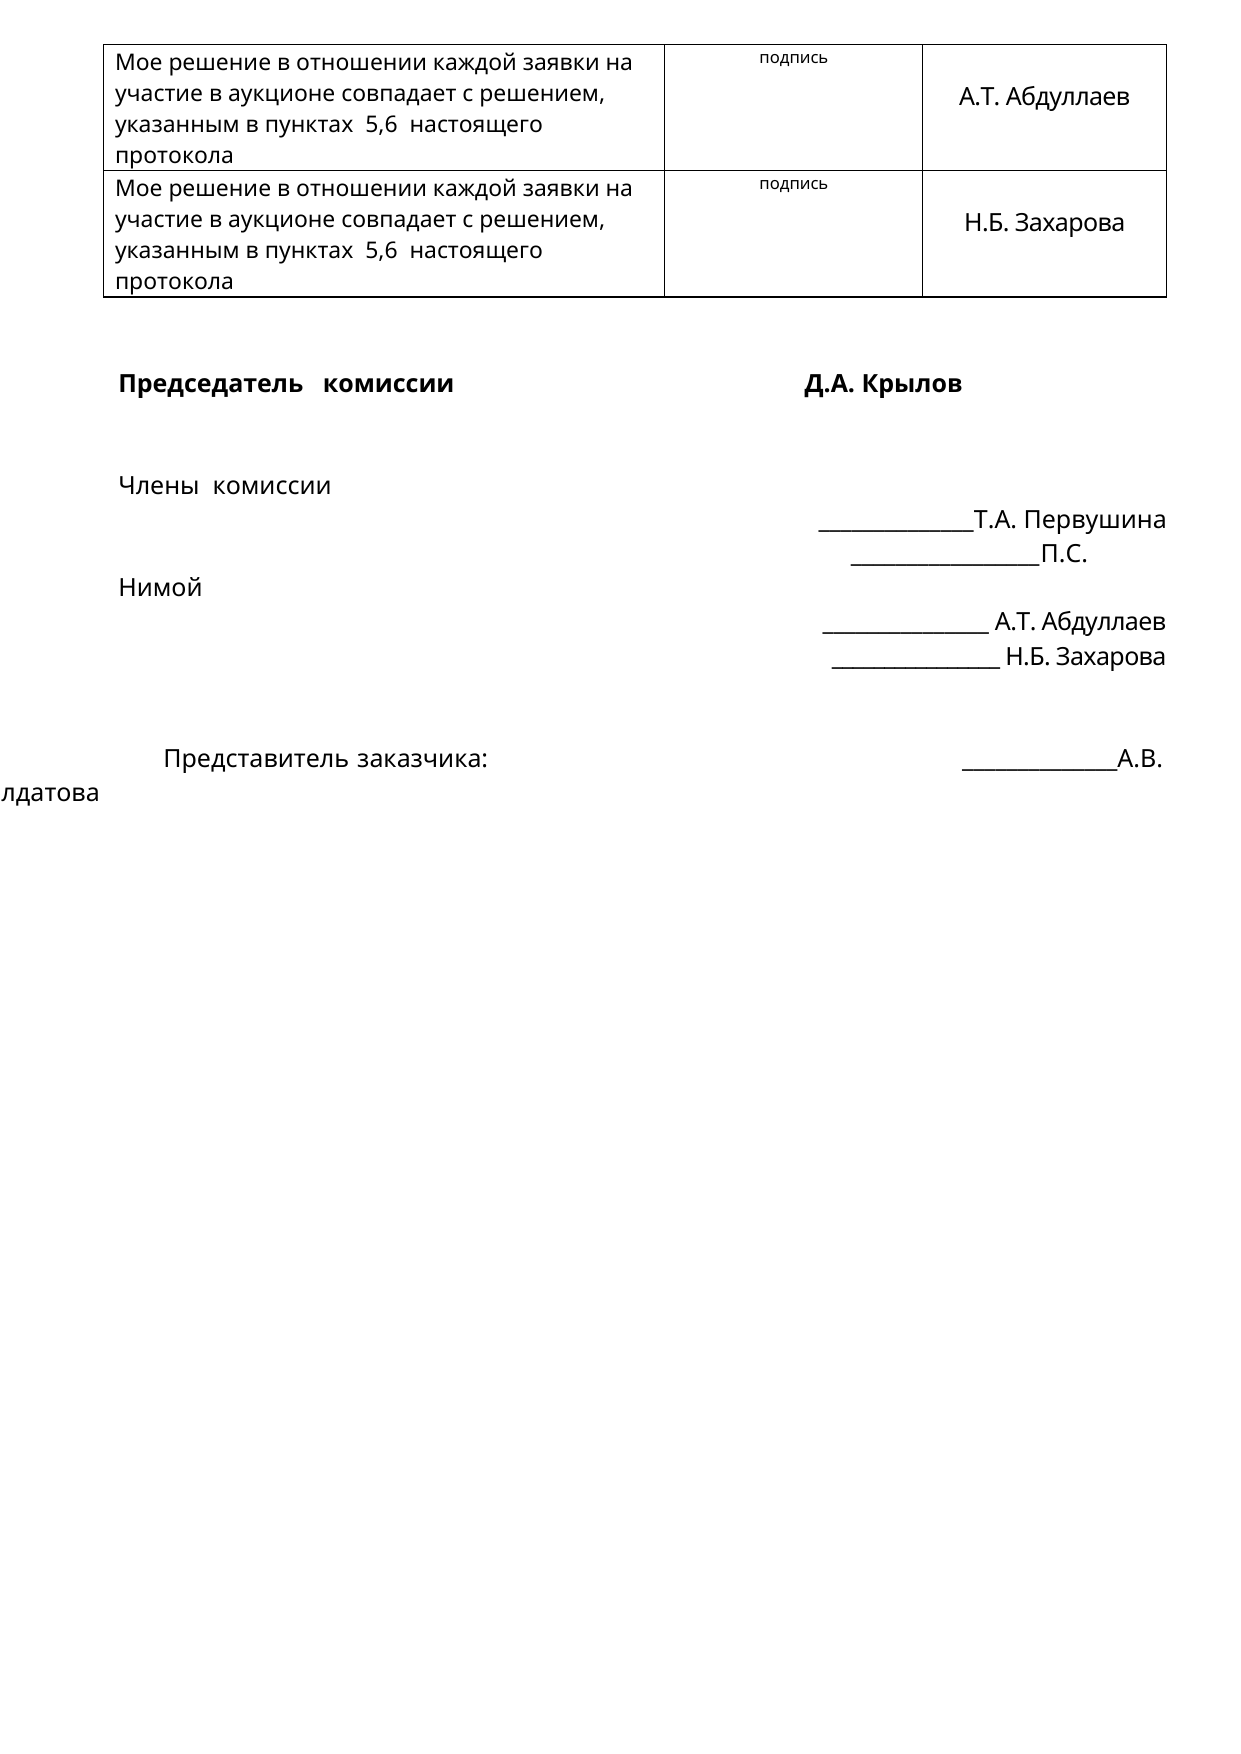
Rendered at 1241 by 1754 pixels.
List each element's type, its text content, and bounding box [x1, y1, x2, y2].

table_cell А.Т. Абдуллаев [923, 45, 1166, 170]
text _________________П.С. Нимой [118, 536, 1167, 604]
text _______________ А.Т. Абдуллаев [59, 604, 1167, 638]
table_cell Н.Б. Захарова [923, 171, 1166, 296]
text Члены комиссии [118, 468, 1167, 502]
text Председатель комиссии Д.А. Крылов [118, 366, 1167, 400]
table_cell подпись [665, 45, 922, 170]
table_cell подпись [665, 171, 922, 296]
text Представитель заказчика: ______________А.В. Солдатова [0, 740, 1167, 808]
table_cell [104, 171, 664, 296]
text ______________Т.А. Первушина [118, 502, 1167, 536]
text ________________ Н.Б. Захарова [59, 638, 1167, 672]
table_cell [104, 45, 664, 170]
